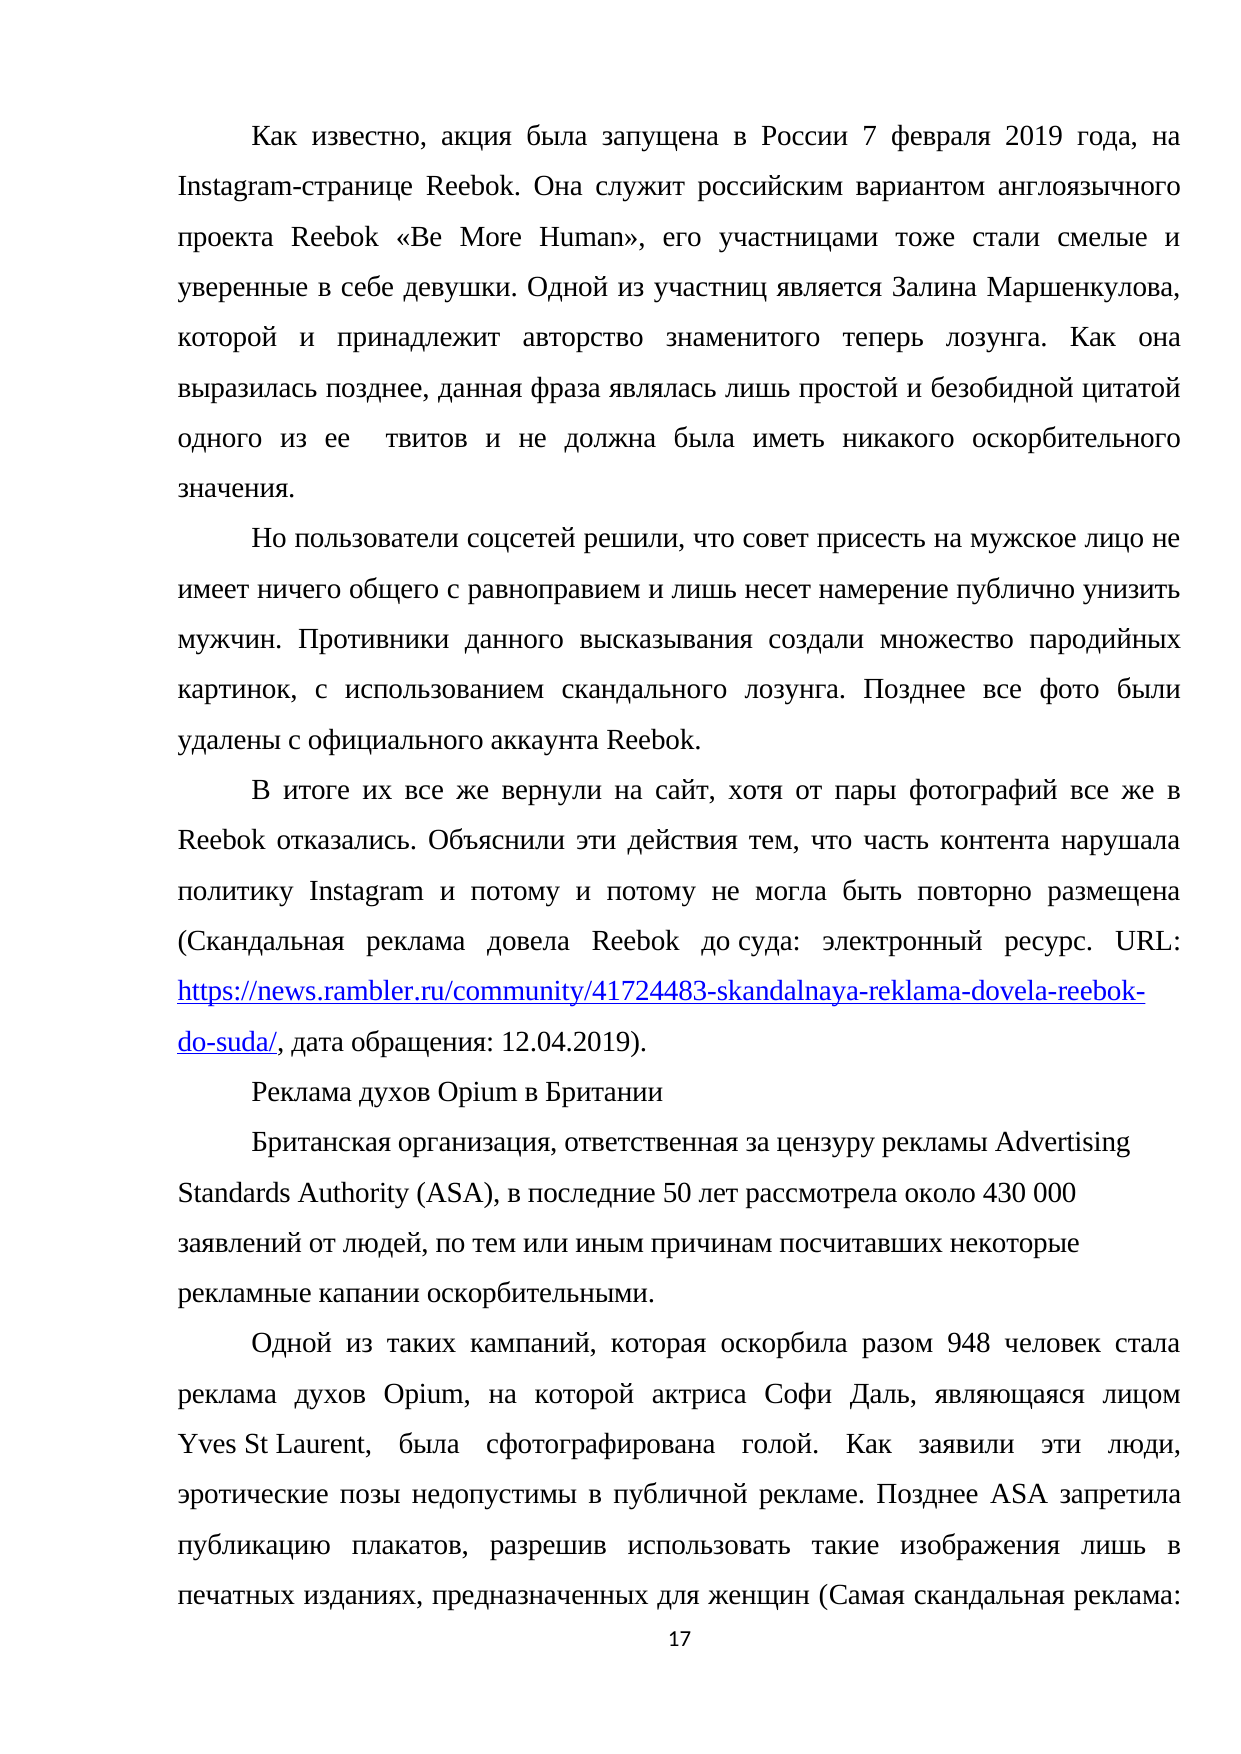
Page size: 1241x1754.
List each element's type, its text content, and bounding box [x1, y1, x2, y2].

text Как известно, акция была запущена в России 7 февраля 2019 года, на Instagram-странице Reebok. Она служит российским вариантом англоязычного проекта Reebok «Be More Human», его участницами тоже стали смелые и уверенные в себе девушки. Одной из участниц является Залина Маршенкулова, которой и принадлежит авторство знаменитого теперь лозунга. Как она выразилась позднее, данная фраза являлась лишь простой и безобидной цитатой одного из ее твитов и не должна была иметь никакого оскорбительного значения. [177, 118, 1181, 504]
text Но пользователи соцсетей решили, что совет присесть на мужское лицо не имеет ничего общего с равноправием и лишь несет намерение публично унизить мужчин. Противники данного высказывания создали множество пародийных картинок, с использованием скандального лозунга. Позднее все фото были удалены с официального аккаунта Reebok. [177, 521, 1181, 755]
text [177, 1326, 1181, 1611]
text В итоге их все же вернули на сайт, хотя от пары фотографий все же в Reebok отказались. Объяснили эти действия тем, что часть контента нарушала политику Instagram и потому и потому не могла быть повторно размещена (Скандальная реклама довела Reebok до суда: электронный ресурс. URL: https://news.rambler.ru/community/41724483-skandalnaya-reklama-dovela-reebok-do-suda/, дата обращения: 12.04.2019). [177, 772, 1181, 1057]
text Британская организация, ответственная за цензуру рекламы Advertising Standards Authority (ASA), в последние 50 лет рассмотрела около 430 000 заявлений от людей, по тем или иным причинам посчитавших некоторые рекламные капании оскорбительными. [177, 1124, 1181, 1309]
text Реклама духов Opium в Британии [177, 1074, 1181, 1108]
